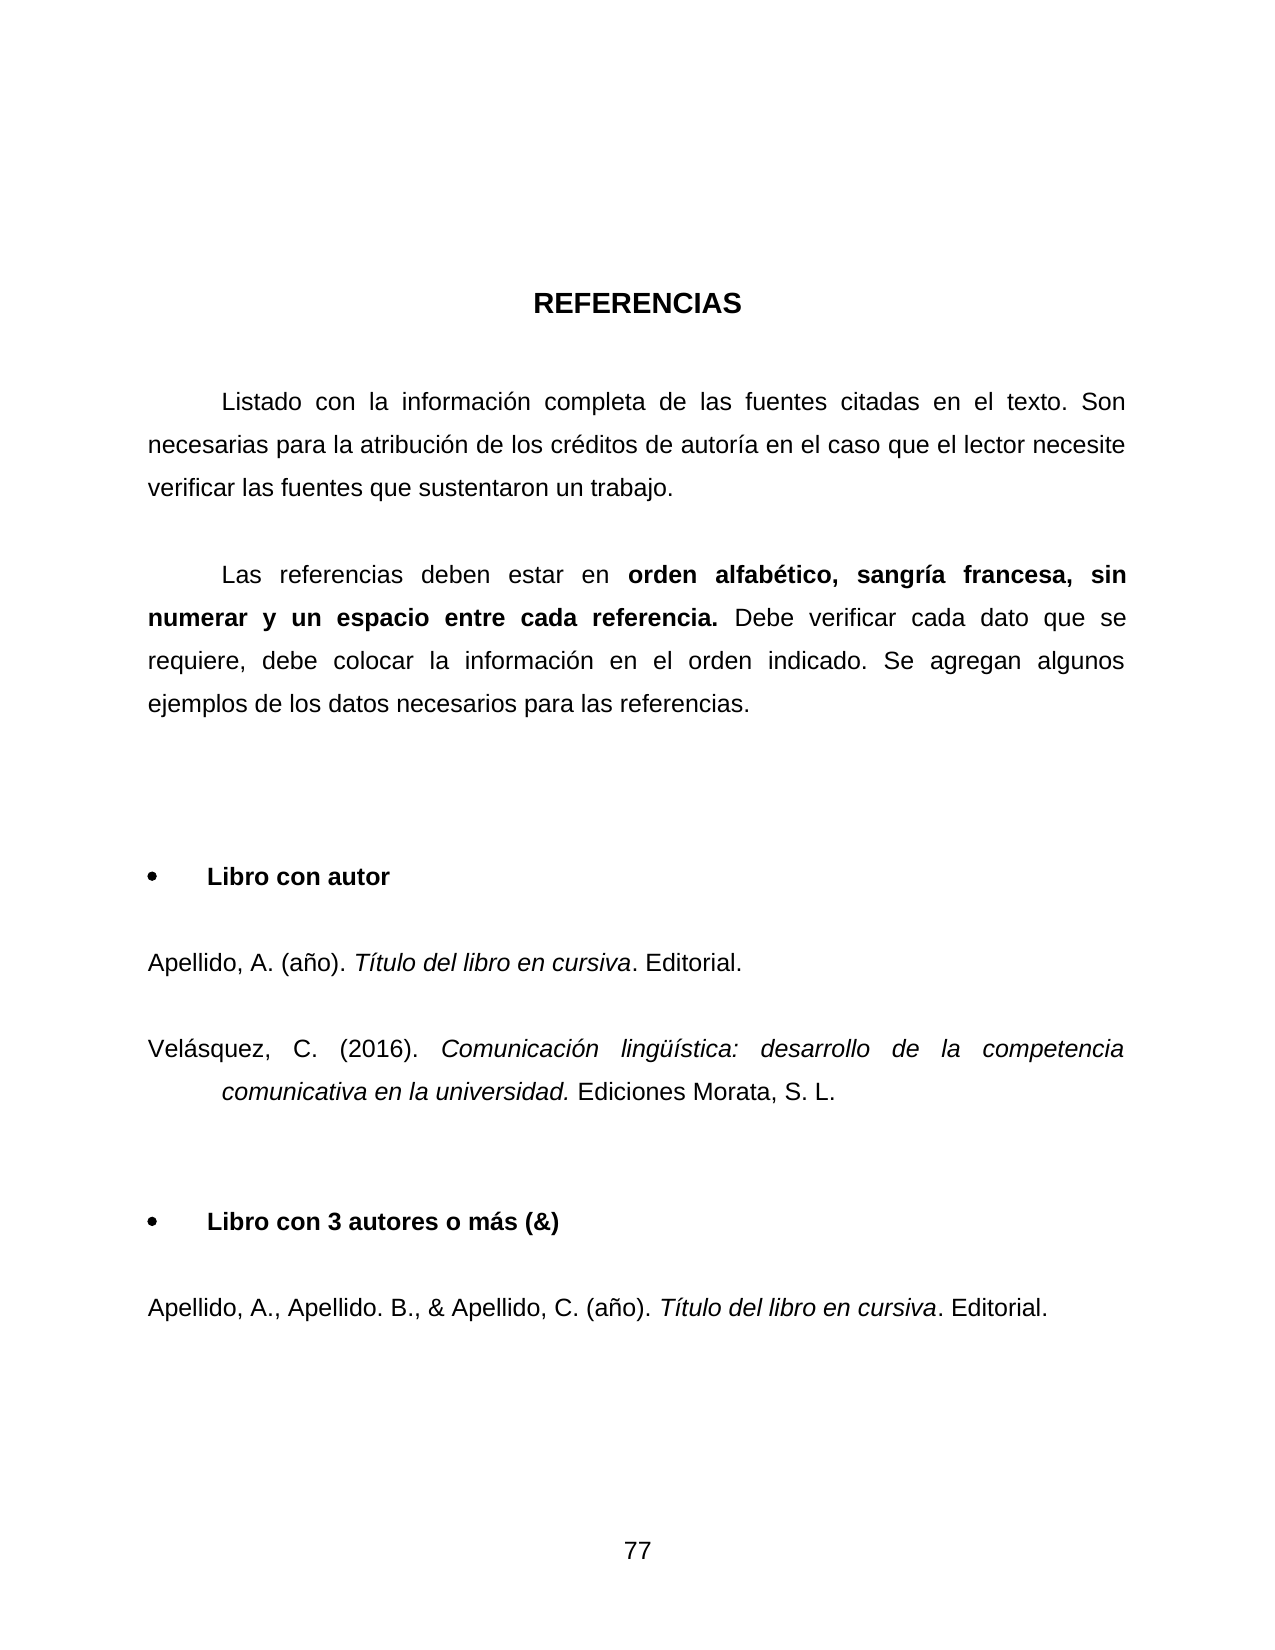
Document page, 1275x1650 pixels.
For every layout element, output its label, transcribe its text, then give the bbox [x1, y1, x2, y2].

text Listado con la información completa de las fuentes citadas en el texto. Son necesarias para la atribución de los créditos de autoría en el caso que el lector necesite verificar las fuentes que sustentaron un trabajo. [148, 387, 1127, 502]
list Libro con autor [148, 862, 1127, 890]
text Apellido, A. (año). Título del libro en cursiva. Editorial. [148, 948, 1127, 977]
list Libro con 3 autores o más (&) [148, 1207, 1127, 1236]
text Apellido, A., Apellido. B., & Apellido, C. (año). Título del libro en cursiva. Editorial. [148, 1293, 1127, 1322]
text REFERENCIAS [148, 287, 1127, 320]
text Las referencias deben estar en orden alfabético, sangría francesa, sin numerar y un espacio entre cada referencia. Debe verificar cada dato que se requiere, debe colocar la información en el orden indicado. Se agregan algunos ejemplos de los datos necesarios para las referencias. [148, 560, 1127, 718]
text Velásquez, C. (2016). Comunicación lingüística: desarrollo de la competencia comunicativa en la universidad. Ediciones Morata, S. L. [148, 1034, 1127, 1106]
